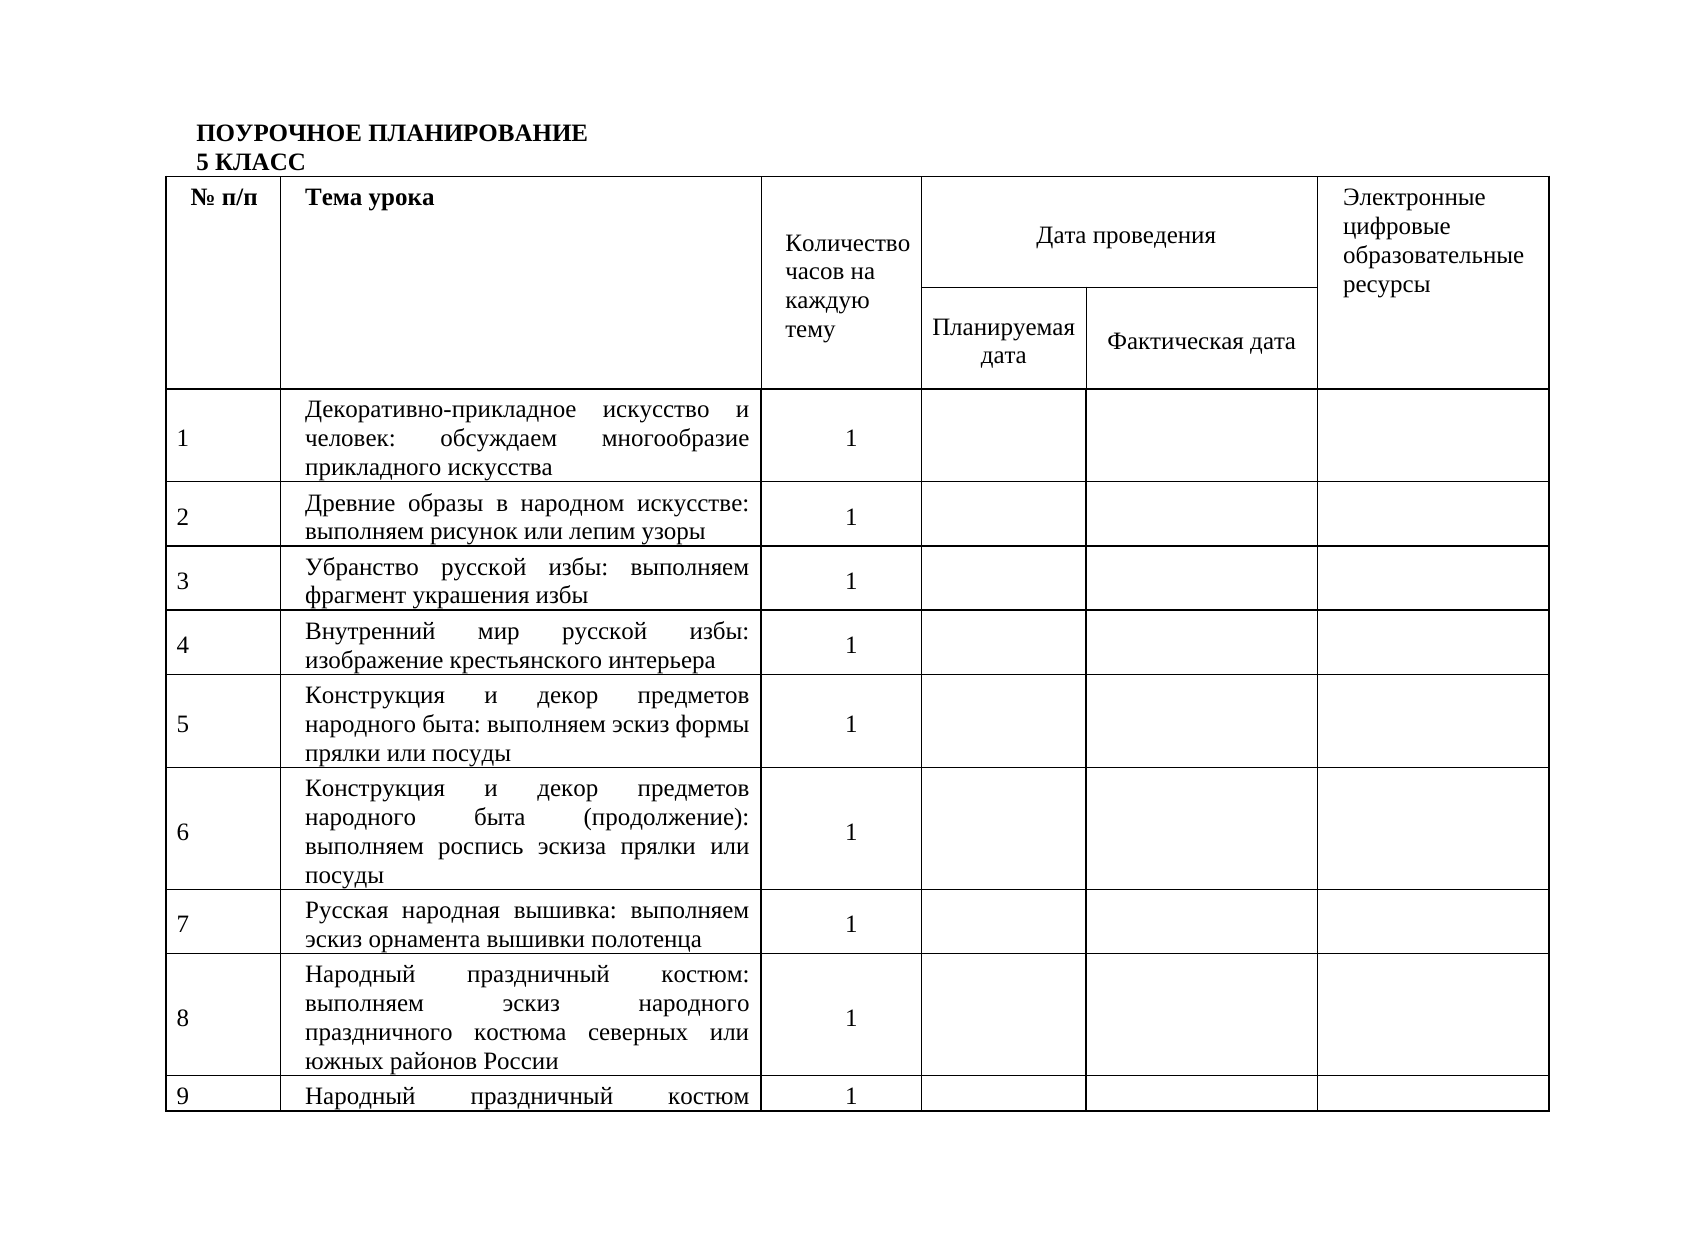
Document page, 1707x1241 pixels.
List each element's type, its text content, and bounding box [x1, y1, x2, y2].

table_cell 1 [762, 482, 921, 545]
table_cell Планируемая дата [922, 288, 1086, 388]
table_cell [922, 1076, 1085, 1110]
table_cell [1087, 768, 1317, 888]
table_cell [1318, 890, 1548, 953]
table_cell [1318, 611, 1548, 674]
table_cell Древние образы в народном искусстве: выполняем рисунок или лепим узоры [281, 482, 760, 545]
table_cell [1318, 675, 1548, 767]
table_cell 1 [762, 611, 921, 674]
table_cell 3 [167, 547, 280, 609]
table_cell Конструкция и декор предметов народного быта: выполняем эскиз формы прялки или посуды [281, 675, 760, 767]
table_cell [922, 482, 1085, 545]
table_header Количество часов на каждую тему [762, 177, 921, 388]
table_cell 1 [762, 890, 921, 953]
table_cell [922, 675, 1085, 767]
table_cell [1087, 675, 1317, 767]
table_cell [1318, 482, 1548, 545]
table_cell 2 [167, 482, 280, 545]
table_cell [1087, 390, 1317, 481]
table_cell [281, 1076, 760, 1110]
table_cell [1318, 390, 1548, 481]
table_cell Русская народная вышивка: выполняем эскиз орнамента вышивки полотенца [281, 890, 760, 953]
table_cell [1318, 954, 1548, 1074]
table_header Электронные цифровые образовательные ресурсы [1318, 177, 1548, 388]
table_cell [922, 954, 1085, 1074]
table_cell 1 [762, 1076, 921, 1110]
table_cell 1 [167, 390, 280, 481]
text ПОУРОЧНОЕ ПЛАНИРОВАНИЕ [190, 118, 1618, 147]
table_cell Народный праздничный костюм: выполняем эскиз народного праздничного костюма северных или южных районов России [281, 954, 760, 1074]
table_cell 1 [762, 768, 921, 888]
table_cell 1 [762, 390, 921, 481]
table_cell 1 [762, 547, 921, 609]
table_cell [1087, 954, 1317, 1074]
table_cell Внутренний мир русской избы: изображение крестьянского интерьера [281, 611, 760, 674]
table_cell [1087, 611, 1317, 674]
table_cell [1318, 768, 1548, 888]
table_cell [922, 890, 1085, 953]
table_cell 1 [762, 954, 921, 1074]
table_cell 6 [167, 768, 280, 888]
table_cell Декоративно-прикладное искусство и человек: обсуждаем многообразие прикладного искусства [281, 390, 760, 481]
table_header Дата проведения [922, 177, 1317, 287]
table_cell [1087, 547, 1317, 609]
table_cell [922, 768, 1085, 888]
table_cell 8 [167, 954, 280, 1074]
table_cell [922, 547, 1085, 609]
table_cell Фактическая дата [1087, 288, 1317, 388]
table_cell [1318, 547, 1548, 609]
table_cell 5 [167, 675, 280, 767]
table_cell [1318, 1076, 1548, 1110]
table_header № п/п [167, 177, 280, 388]
table_cell [922, 390, 1085, 481]
table_cell 1 [762, 675, 921, 767]
table_cell [1087, 482, 1317, 545]
table_cell [1087, 890, 1317, 953]
table_cell 7 [167, 890, 280, 953]
table_cell Убранство русской избы: выполняем фрагмент украшения избы [281, 547, 760, 609]
table_cell Конструкция и декор предметов народного быта (продолжение): выполняем роспись эскиза прялки или посуды [281, 768, 760, 888]
table_cell [922, 611, 1085, 674]
table_header Тема урока [281, 177, 761, 388]
text 5 КЛАСС [190, 147, 1618, 176]
table_cell 9 [167, 1076, 280, 1110]
table_cell [1087, 1076, 1317, 1110]
table_cell 4 [167, 611, 280, 674]
